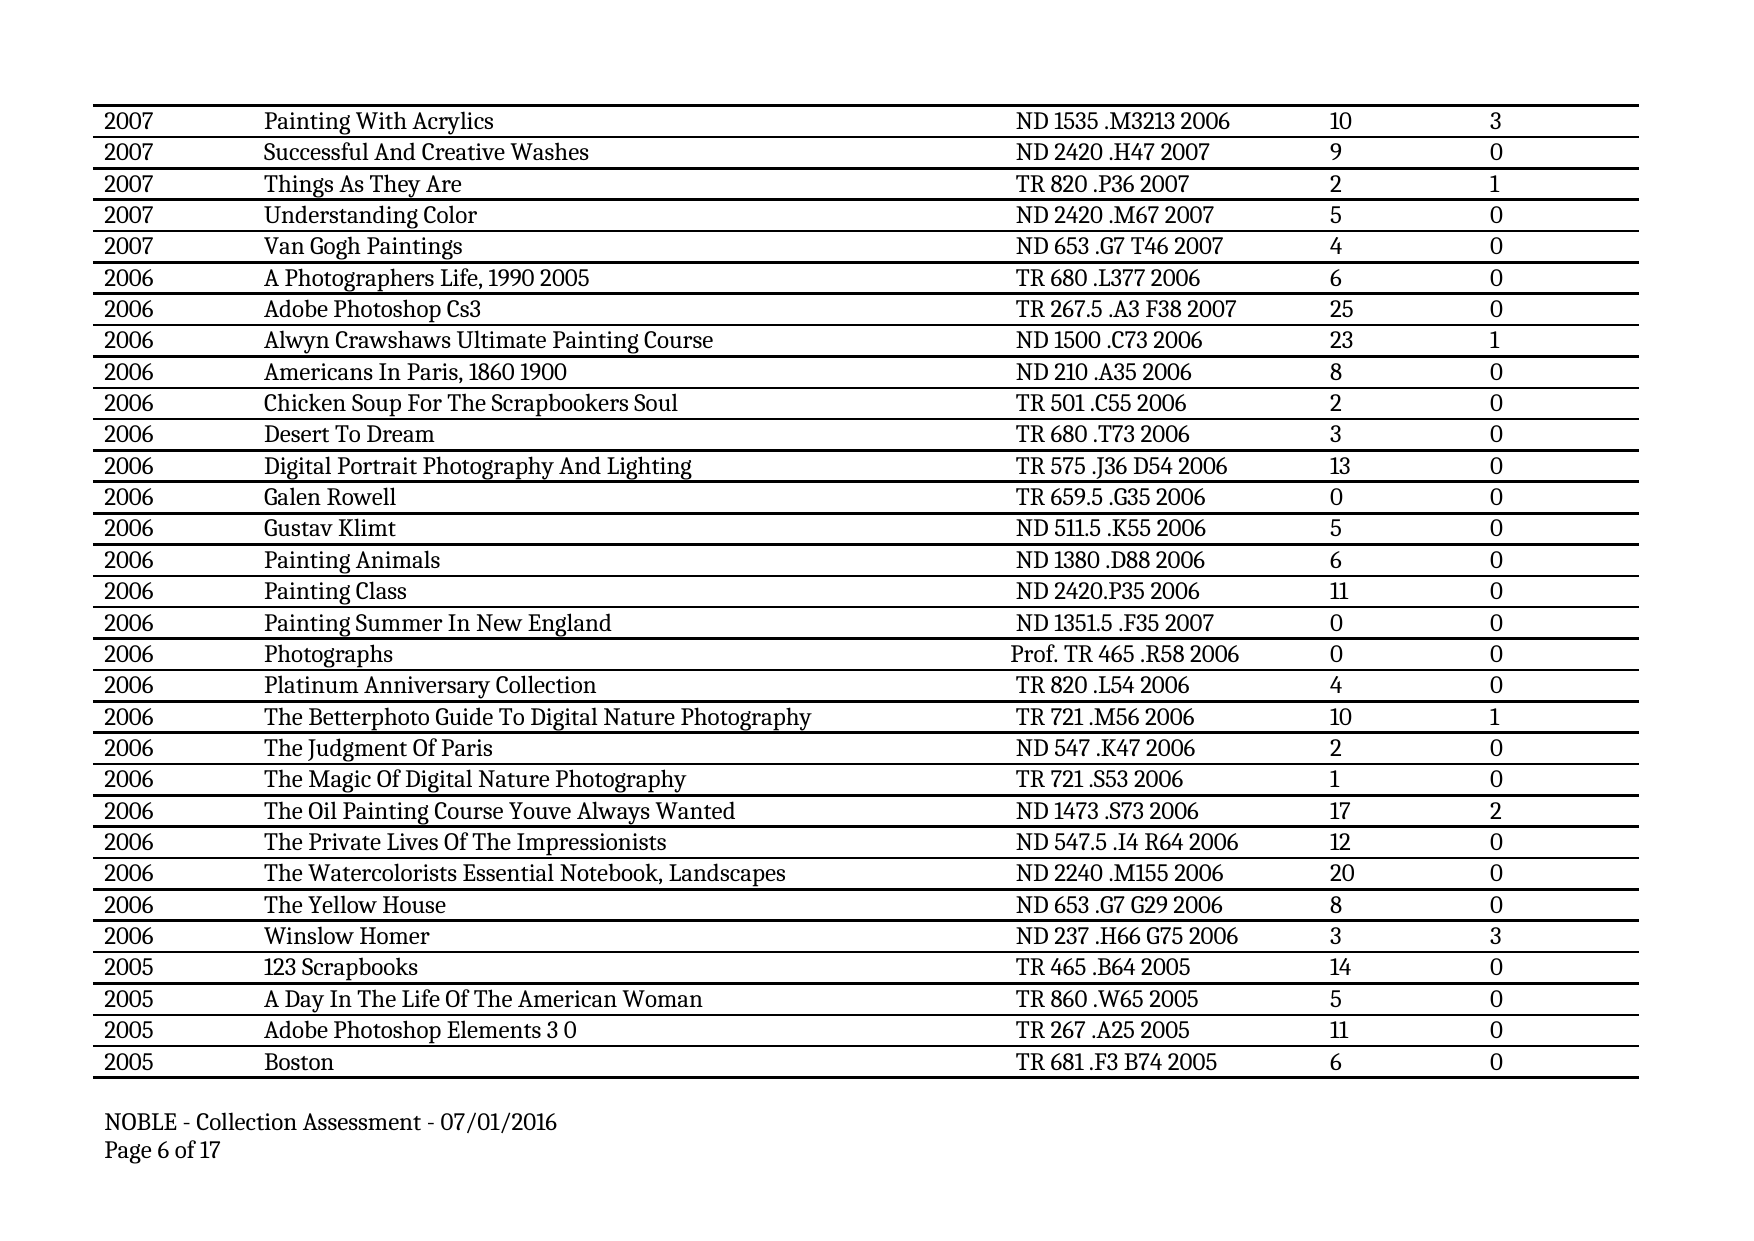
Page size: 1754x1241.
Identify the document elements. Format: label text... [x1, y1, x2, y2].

table_cell 0 [1479, 546, 1638, 574]
table_cell TR 501 .C55 2006 [999, 389, 1319, 418]
table_cell ND 210 .A35 2006 [999, 358, 1319, 386]
table_cell 2007 [93, 138, 253, 167]
table_cell 2006 [93, 891, 253, 919]
table_cell 3 [1319, 420, 1478, 449]
table_cell Van Gogh Paintings [253, 232, 999, 261]
table_cell Alwyn Crawshaws Ultimate Painting Course [253, 326, 999, 355]
table_cell 2006 [93, 734, 253, 763]
table_cell 2 [1319, 734, 1478, 763]
table_cell The Oil Painting Course Youve Always Wanted [253, 797, 999, 825]
table_cell 0 [1479, 859, 1638, 888]
table_cell 4 [1319, 671, 1478, 700]
table_cell 2006 [93, 640, 253, 668]
table_cell 2006 [93, 515, 253, 543]
table_cell 0 [1479, 264, 1638, 292]
table_cell 2007 [93, 170, 253, 198]
table_cell 0 [1479, 671, 1638, 700]
table_cell TR 681 .F3 B74 2005 [999, 1047, 1319, 1076]
table_cell 0 [1479, 452, 1638, 480]
table_cell 3 [1479, 922, 1638, 951]
table_cell The Yellow House [253, 891, 999, 919]
table_cell 2006 [93, 671, 253, 700]
table_cell 1 [1319, 765, 1478, 794]
table_cell 2006 [93, 452, 253, 480]
table_cell Desert To Dream [253, 420, 999, 449]
table_cell The Judgment Of Paris [253, 734, 999, 763]
table_cell ND 1351.5 .F35 2007 [999, 608, 1319, 637]
table_cell 20 [1319, 859, 1478, 888]
table_cell 2005 [93, 1047, 253, 1076]
table_cell Americans In Paris, 1860 1900 [253, 358, 999, 386]
table_cell 2007 [93, 201, 253, 229]
table_cell 1 [1479, 170, 1638, 198]
table_cell 2006 [93, 828, 253, 857]
table_cell Galen Rowell [253, 483, 999, 512]
table_cell 0 [1479, 295, 1638, 324]
table_cell 23 [1319, 326, 1478, 355]
table_cell 2 [1479, 797, 1638, 825]
table_cell 2007 [93, 107, 253, 136]
table_cell The Magic Of Digital Nature Photography [253, 765, 999, 794]
table_cell ND 2420 .M67 2007 [999, 201, 1319, 229]
table_cell ND 511.5 .K55 2006 [999, 515, 1319, 543]
table_cell TR 820 .L54 2006 [999, 671, 1319, 700]
table_cell 2006 [93, 389, 253, 418]
table_cell ND 653 .G7 G29 2006 [999, 891, 1319, 919]
table_cell TR 680 .L377 2006 [999, 264, 1319, 292]
table_cell 0 [1479, 577, 1638, 606]
table_cell 8 [1319, 358, 1478, 386]
table_cell 2006 [93, 358, 253, 386]
table_cell 0 [1479, 420, 1638, 449]
table_cell 2006 [93, 922, 253, 951]
table_cell 0 [1479, 201, 1638, 229]
table_cell 13 [1319, 452, 1478, 480]
table_cell ND 653 .G7 T46 2007 [999, 232, 1319, 261]
table_cell ND 547 .K47 2006 [999, 734, 1319, 763]
table_cell 10 [1319, 107, 1478, 136]
table_cell 123 Scrapbooks [253, 953, 999, 982]
table_cell ND 547.5 .I4 R64 2006 [999, 828, 1319, 857]
table_cell 0 [1479, 891, 1638, 919]
table_cell 0 [1479, 640, 1638, 668]
table_cell ND 2420.P35 2006 [999, 577, 1319, 606]
table_cell A Day In The Life Of The American Woman [253, 985, 999, 1013]
table_cell Adobe Photoshop Cs3 [253, 295, 999, 324]
table_cell 0 [1479, 515, 1638, 543]
table_cell 1 [1479, 703, 1638, 731]
table_cell Painting Class [253, 577, 999, 606]
table_cell 10 [1319, 703, 1478, 731]
table_cell 11 [1319, 1016, 1478, 1045]
table_cell 2005 [93, 985, 253, 1013]
table_cell 0 [1479, 389, 1638, 418]
table_cell Chicken Soup For The Scrapbookers Soul [253, 389, 999, 418]
table_cell 3 [1319, 922, 1478, 951]
table_cell TR 575 .J36 D54 2006 [999, 452, 1319, 480]
table_cell 0 [1479, 1016, 1638, 1045]
table_cell Painting With Acrylics [253, 107, 999, 136]
table_cell TR 721 .S53 2006 [999, 765, 1319, 794]
table_cell Adobe Photoshop Elements 3 0 [253, 1016, 999, 1045]
table_cell Photographs [253, 640, 999, 668]
table_cell 2006 [93, 797, 253, 825]
table_cell TR 680 .T73 2006 [999, 420, 1319, 449]
table_cell A Photographers Life, 1990 2005 [253, 264, 999, 292]
table_cell TR 820 .P36 2007 [999, 170, 1319, 198]
table_cell 2006 [93, 420, 253, 449]
table_cell 5 [1319, 201, 1478, 229]
table_cell 2006 [93, 326, 253, 355]
table_cell 2006 [93, 765, 253, 794]
table_cell 0 [1479, 358, 1638, 386]
table_cell Prof. TR 465 .R58 2006 [999, 640, 1319, 668]
table_cell 2006 [93, 577, 253, 606]
table_cell 0 [1479, 765, 1638, 794]
table_cell 5 [1319, 515, 1478, 543]
table_cell 2006 [93, 546, 253, 574]
table_cell The Private Lives Of The Impressionists [253, 828, 999, 857]
table_cell ND 2420 .H47 2007 [999, 138, 1319, 167]
table_cell The Watercolorists Essential Notebook, Landscapes [253, 859, 999, 888]
table_cell ND 1380 .D88 2006 [999, 546, 1319, 574]
table_cell 0 [1319, 608, 1478, 637]
table_cell 2 [1319, 389, 1478, 418]
table_cell TR 267.5 .A3 F38 2007 [999, 295, 1319, 324]
table_cell 9 [1319, 138, 1478, 167]
table_cell Boston [253, 1047, 999, 1076]
table_cell 2006 [93, 608, 253, 637]
table_cell 17 [1319, 797, 1478, 825]
table_cell Platinum Anniversary Collection [253, 671, 999, 700]
table_cell 2006 [93, 859, 253, 888]
table_cell 6 [1319, 264, 1478, 292]
table_cell ND 1500 .C73 2006 [999, 326, 1319, 355]
table_cell 2 [1319, 170, 1478, 198]
table_cell ND 2240 .M155 2006 [999, 859, 1319, 888]
table_cell 0 [1479, 953, 1638, 982]
table_cell 25 [1319, 295, 1478, 324]
table_cell ND 1473 .S73 2006 [999, 797, 1319, 825]
table_cell 0 [1479, 608, 1638, 637]
table_cell 2007 [93, 232, 253, 261]
table_cell 0 [1479, 734, 1638, 763]
table_cell TR 721 .M56 2006 [999, 703, 1319, 731]
table_cell 2005 [93, 1016, 253, 1045]
table_cell Successful And Creative Washes [253, 138, 999, 167]
table_cell Digital Portrait Photography And Lighting [253, 452, 999, 480]
table_cell 8 [1319, 891, 1478, 919]
table_cell Painting Summer In New England [253, 608, 999, 637]
table_cell 0 [1479, 138, 1638, 167]
table_cell Things As They Are [253, 170, 999, 198]
table_cell Painting Animals [253, 546, 999, 574]
table_cell ND 237 .H66 G75 2006 [999, 922, 1319, 951]
table_cell 4 [1319, 232, 1478, 261]
table_cell 2006 [93, 703, 253, 731]
table_cell 3 [1479, 107, 1638, 136]
table_cell TR 659.5 .G35 2006 [999, 483, 1319, 512]
table_cell 14 [1319, 953, 1478, 982]
table_cell 6 [1319, 1047, 1478, 1076]
table_cell 11 [1319, 577, 1478, 606]
table_cell ND 1535 .M3213 2006 [999, 107, 1319, 136]
table_cell 0 [1479, 985, 1638, 1013]
table_cell 0 [1479, 1047, 1638, 1076]
table_cell 0 [1319, 483, 1478, 512]
table_cell TR 465 .B64 2005 [999, 953, 1319, 982]
table_cell 2006 [93, 295, 253, 324]
table_cell 12 [1319, 828, 1478, 857]
table_cell Gustav Klimt [253, 515, 999, 543]
table_cell TR 267 .A25 2005 [999, 1016, 1319, 1045]
table_cell 0 [1479, 483, 1638, 512]
table_cell 0 [1319, 640, 1478, 668]
table_cell 0 [1479, 828, 1638, 857]
table_cell 1 [1479, 326, 1638, 355]
table_cell 5 [1319, 985, 1478, 1013]
table_cell TR 860 .W65 2005 [999, 985, 1319, 1013]
table_cell 6 [1319, 546, 1478, 574]
table_cell 2006 [93, 483, 253, 512]
table_cell 0 [1479, 232, 1638, 261]
table_cell The Betterphoto Guide To Digital Nature Photography [253, 703, 999, 731]
table_cell 2006 [93, 264, 253, 292]
table_cell 2005 [93, 953, 253, 982]
table_cell Understanding Color [253, 201, 999, 229]
table_cell Winslow Homer [253, 922, 999, 951]
